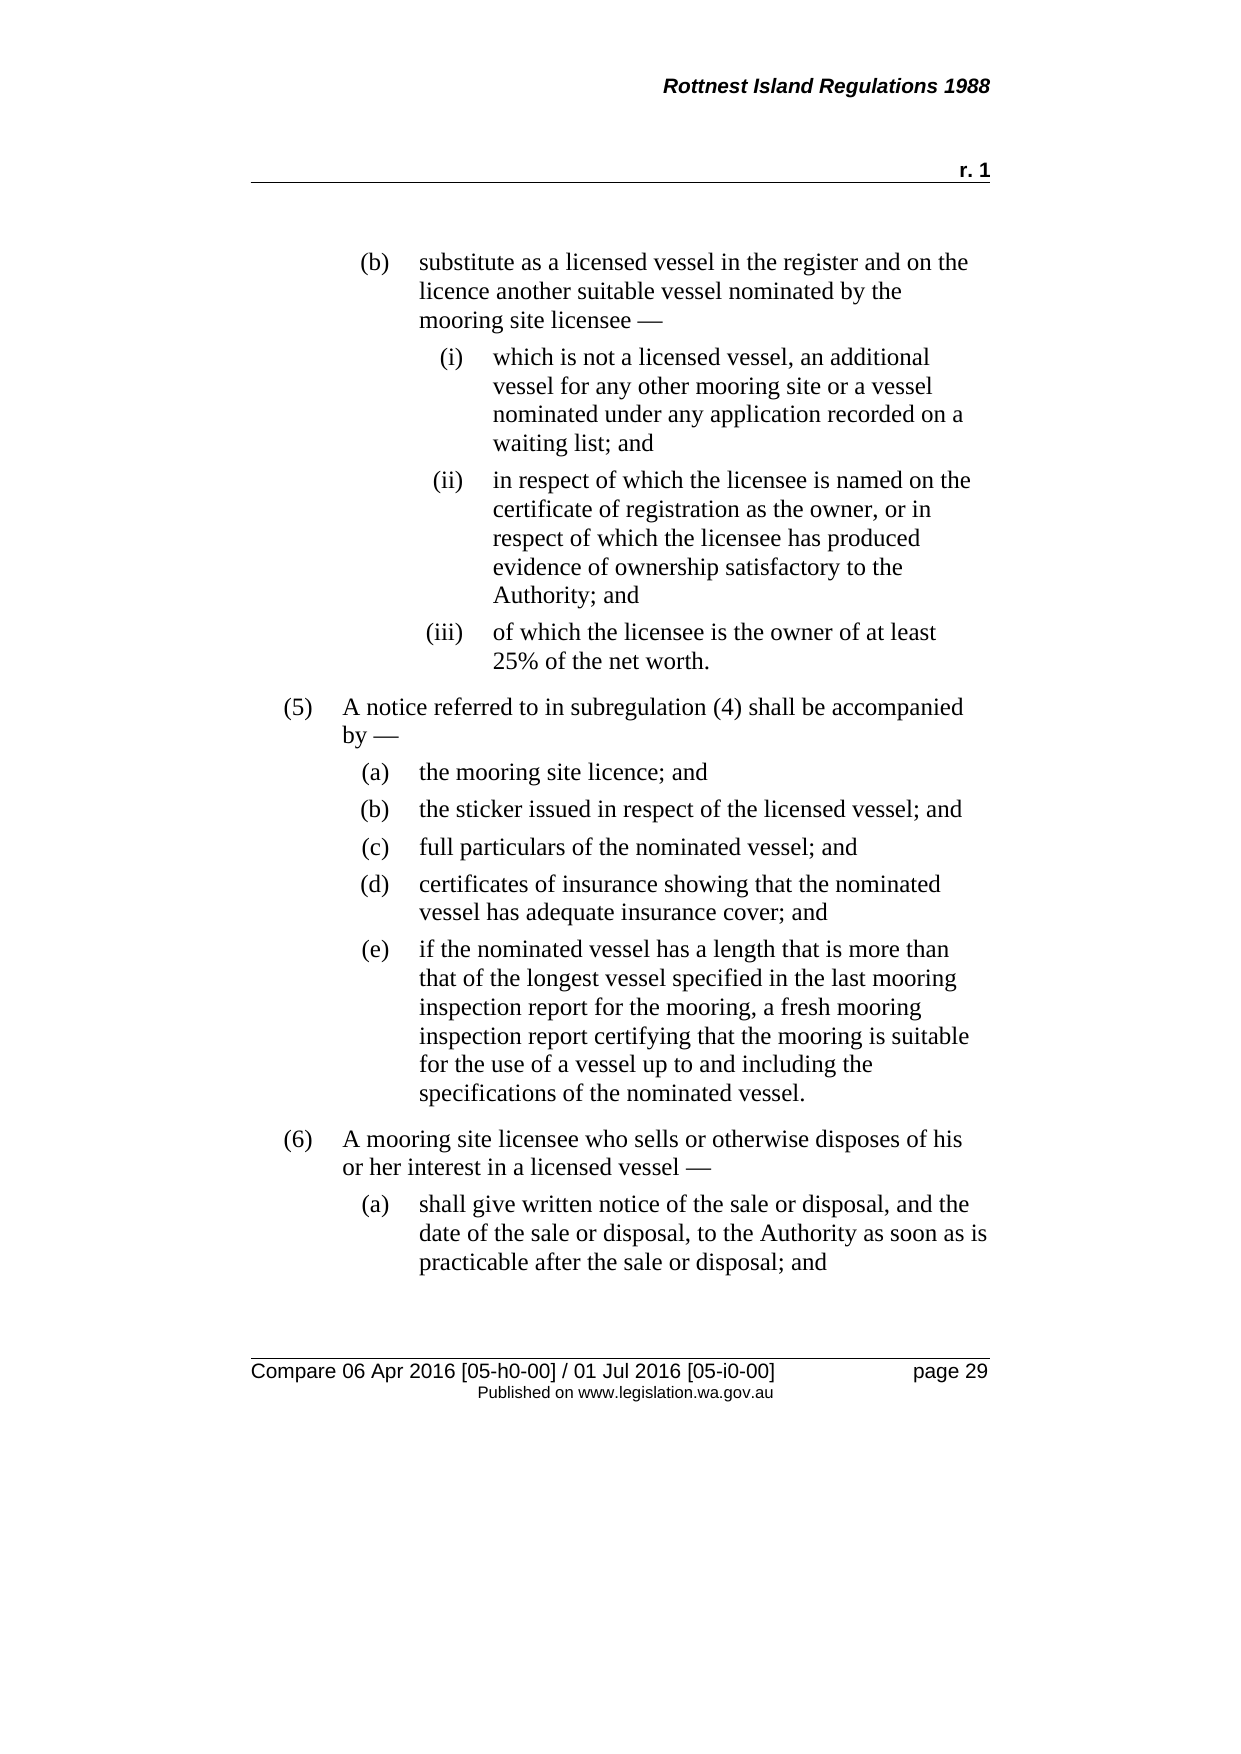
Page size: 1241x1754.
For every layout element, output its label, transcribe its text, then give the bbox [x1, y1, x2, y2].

text (6) A mooring site licensee who sells or otherwise disposes of his or her interest in a licensed vessel — [251, 1124, 990, 1181]
text (5) A notice referred to in subregulation (4) shall be accompanied by — [251, 692, 990, 749]
text (e) if the nominated vessel has a length that is more than that of the longest vessel specified in the last mooring inspection report for the mooring, a fresh mooring inspection report certifying that the mooring is suitable for the use of a vessel up to and including the specifications of the nominated vessel. [251, 934, 990, 1107]
text (iii) of which the licensee is the owner of at least 25% of the net worth. [251, 617, 990, 675]
text (c) full particulars of the nominated vessel; and [251, 832, 990, 860]
text (d) certificates of insurance showing that the nominated vessel has adequate insurance cover; and [251, 869, 990, 926]
text (a) shall give written notice of the sale or disposal, and the date of the sale or disposal, to the Authority as soon as is practicable after the sale or disposal; and [251, 1189, 990, 1276]
text (b) the sticker issued in respect of the licensed vessel; and [251, 794, 990, 823]
text (ii) in respect of which the licensee is named on the certificate of registration as the owner, or in respect of which the licensee has produced evidence of ownership satisfactory to the Authority; and [251, 465, 990, 609]
text (i) which is not a licensed vessel, an additional vessel for any other mooring site or a vessel nominated under any application recorded on a waiting list; and [251, 342, 990, 457]
text (b) substitute as a licensed vessel in the register and on the licence another suitable vessel nominated by the mooring site licensee — [251, 247, 990, 334]
text (a) the mooring site licence; and [251, 757, 990, 786]
